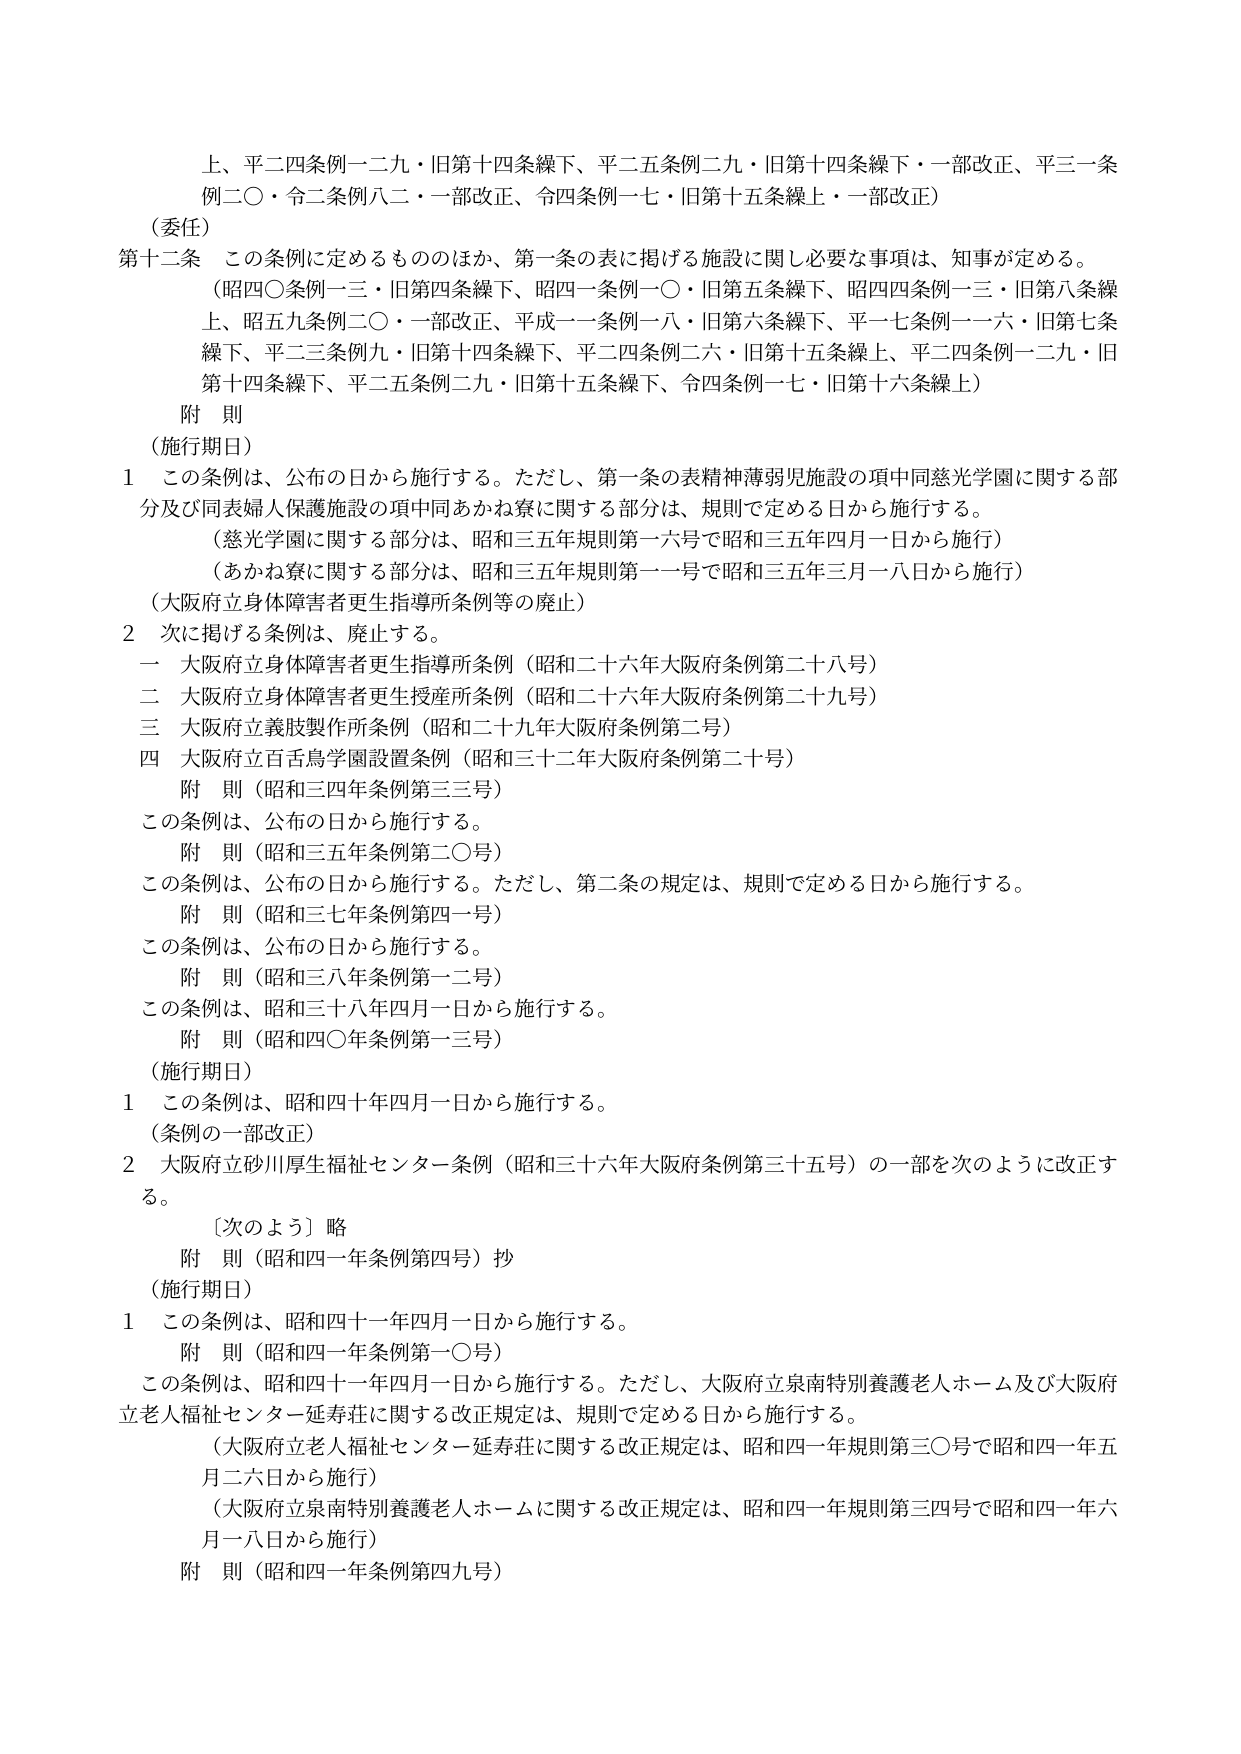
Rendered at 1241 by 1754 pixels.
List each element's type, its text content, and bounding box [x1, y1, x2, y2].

text （施行期日） [139, 1273, 1122, 1304]
text （施行期日） [139, 429, 1122, 460]
text 附 則（昭和三八年条例第一二号） [181, 960, 1122, 991]
text 一 大阪府立身体障害者更生指導所条例（昭和二十六年大阪府条例第二十八号） [139, 648, 1122, 679]
text この条例は、公布の日から施行する。ただし、第二条の規定は、規則で定める日から施行する。 [118, 866, 1122, 898]
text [201, 148, 1122, 210]
text （条例の一部改正） [139, 1116, 1122, 1148]
text 附 則（昭和四一年条例第四九号） [181, 1554, 1122, 1585]
text （慈光学園に関する部分は、昭和三五年規則第一六号で昭和三五年四月一日から施行） [201, 523, 1122, 554]
text 附 則 [181, 398, 1122, 429]
text 附 則（昭和四一年条例第一〇号） [181, 1335, 1122, 1366]
text 〔次のよう〕略 [201, 1210, 1122, 1241]
text １ この条例は、昭和四十一年四月一日から施行する。 [118, 1304, 1122, 1335]
text （委任） [139, 210, 1122, 241]
text （あかね寮に関する部分は、昭和三五年規則第一一号で昭和三五年三月一八日から施行） [201, 554, 1122, 585]
text この条例は、公布の日から施行する。 [118, 804, 1122, 835]
text １ この条例は、公布の日から施行する。ただし、第一条の表精神薄弱児施設の項中同慈光学園に関する部分及び同表婦人保護施設の項中同あかね寮に関する部分は、規則で定める日から施行する。 [118, 460, 1122, 523]
text 附 則（昭和四〇年条例第一三号） [181, 1023, 1122, 1054]
text ２ 次に掲げる条例は、廃止する。 [118, 616, 1122, 648]
text 附 則（昭和三四年条例第三三号） [181, 773, 1122, 804]
text この条例は、昭和四十一年四月一日から施行する。ただし、大阪府立泉南特別養護老人ホーム及び大阪府立老人福祉センター延寿荘に関する改正規定は、規則で定める日から施行する。 [118, 1366, 1122, 1429]
text （大阪府立老人福祉センター延寿荘に関する改正規定は、昭和四一年規則第三〇号で昭和四一年五月二六日から施行） [201, 1429, 1122, 1491]
text １ この条例は、昭和四十年四月一日から施行する。 [118, 1085, 1122, 1116]
text 二 大阪府立身体障害者更生授産所条例（昭和二十六年大阪府条例第二十九号） [139, 679, 1122, 710]
text 附 則（昭和三七年条例第四一号） [181, 898, 1122, 929]
text （大阪府立身体障害者更生指導所条例等の廃止） [139, 585, 1122, 616]
text この条例は、公布の日から施行する。 [118, 929, 1122, 960]
text 第十二条 この条例に定めるもののほか、第一条の表に掲げる施設に関し必要な事項は、知事が定める。 [118, 241, 1122, 273]
text （施行期日） [139, 1054, 1122, 1085]
text 附 則（昭和四一年条例第四号）抄 [181, 1241, 1122, 1273]
text 三 大阪府立義肢製作所条例（昭和二十九年大阪府条例第二号） [139, 710, 1122, 741]
text この条例は、昭和三十八年四月一日から施行する。 [118, 991, 1122, 1023]
text ２ 大阪府立砂川厚生福祉センター条例（昭和三十六年大阪府条例第三十五号）の一部を次のように改正する。 [118, 1148, 1122, 1210]
text （大阪府立泉南特別養護老人ホームに関する改正規定は、昭和四一年規則第三四号で昭和四一年六月一八日から施行） [201, 1491, 1122, 1554]
text 附 則（昭和三五年条例第二〇号） [181, 835, 1122, 866]
text 四 大阪府立百舌鳥学園設置条例（昭和三十二年大阪府条例第二十号） [139, 741, 1122, 773]
text （昭四〇条例一三・旧第四条繰下、昭四一条例一〇・旧第五条繰下、昭四四条例一三・旧第八条繰上、昭五九条例二〇・一部改正、平成一一条例一八・旧第六条繰下、平一七条例一一六・旧第七条繰下、平二三条例九・旧第十四条繰下、平二四条例二六・旧第十五条繰上、平二四条例一二九・旧第十四条繰下、平二五条例二九・旧第十五条繰下、令四条例一七・旧第十六条繰上） [201, 273, 1122, 398]
